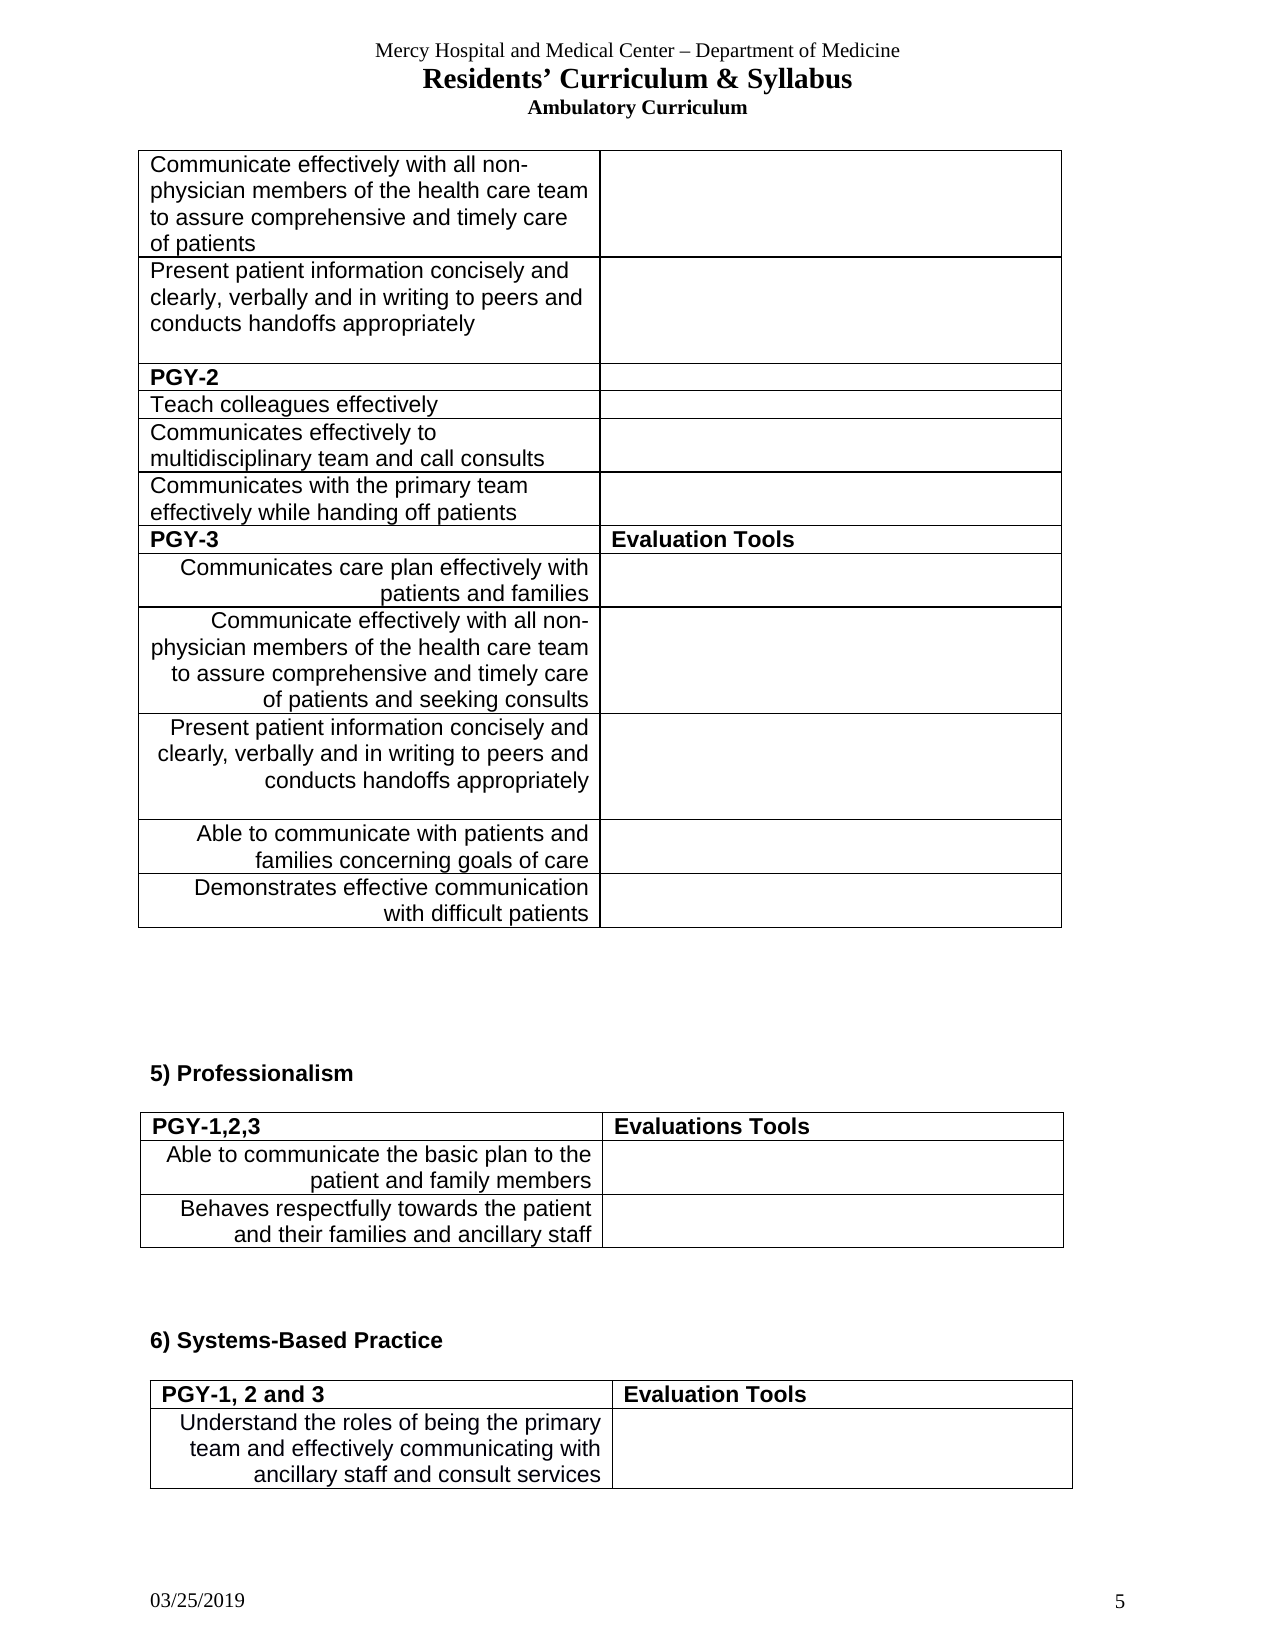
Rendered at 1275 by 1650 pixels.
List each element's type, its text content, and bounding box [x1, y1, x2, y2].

table_cell [601, 820, 1061, 873]
table_cell PGY-3 [139, 526, 599, 553]
table_cell Behaves respectfully towards the patient and their families and ancillary staff [141, 1195, 602, 1247]
table_cell Present patient information concisely and clearly, verbally and in writing to peers and conducts handoffs appropriately [139, 714, 599, 819]
table_header PGY-1, 2 and 3 [151, 1381, 612, 1407]
table_cell Demonstrates effective communication with difficult patients [139, 874, 599, 927]
table_cell [601, 554, 1061, 606]
table_cell [613, 1409, 1072, 1487]
table_cell Present patient information concisely and clearly, verbally and in writing to peers and conducts handoffs appropriately [139, 258, 599, 363]
table_cell [603, 1141, 1063, 1193]
table_cell [601, 874, 1061, 927]
table_cell [601, 419, 1061, 471]
table_cell Communicates with the primary team effectively while handing off patients [139, 473, 599, 525]
table_cell Able to communicate the basic plan to the patient and family members [141, 1141, 602, 1193]
table_cell [601, 714, 1061, 819]
text 6) Systems-Based Practice [150, 1327, 1125, 1354]
table_cell Understand the roles of being the primary team and effectively communicating with ancillary staff and consult services [151, 1409, 612, 1487]
table_cell [603, 1195, 1063, 1247]
table_cell Communicate effectively with all non-physician members of the health care team to assure comprehensive and timely care of patients [139, 151, 599, 256]
table_cell PGY-2 [139, 364, 599, 390]
table_cell [601, 151, 1061, 256]
table_cell [601, 258, 1061, 363]
table_cell Communicates effectively to multidisciplinary team and call consults [139, 419, 599, 471]
table_cell [601, 364, 1061, 390]
table_cell [601, 391, 1061, 418]
table_cell Teach colleagues effectively [139, 391, 599, 418]
text 5) Professionalism [150, 1059, 1125, 1086]
table_cell [601, 608, 1061, 713]
table_cell Communicate effectively with all non-physician members of the health care team to assure comprehensive and timely care of patients and seeking consults [139, 608, 599, 713]
table_cell Communicates care plan effectively with patients and families [139, 554, 599, 606]
table_cell Evaluation Tools [601, 526, 1061, 553]
table_header Evaluation Tools [613, 1381, 1072, 1407]
table_header Evaluations Tools [603, 1113, 1063, 1140]
table_cell [601, 473, 1061, 525]
table_cell Able to communicate with patients and families concerning goals of care [139, 820, 599, 873]
table_header PGY-1,2,3 [141, 1113, 602, 1140]
